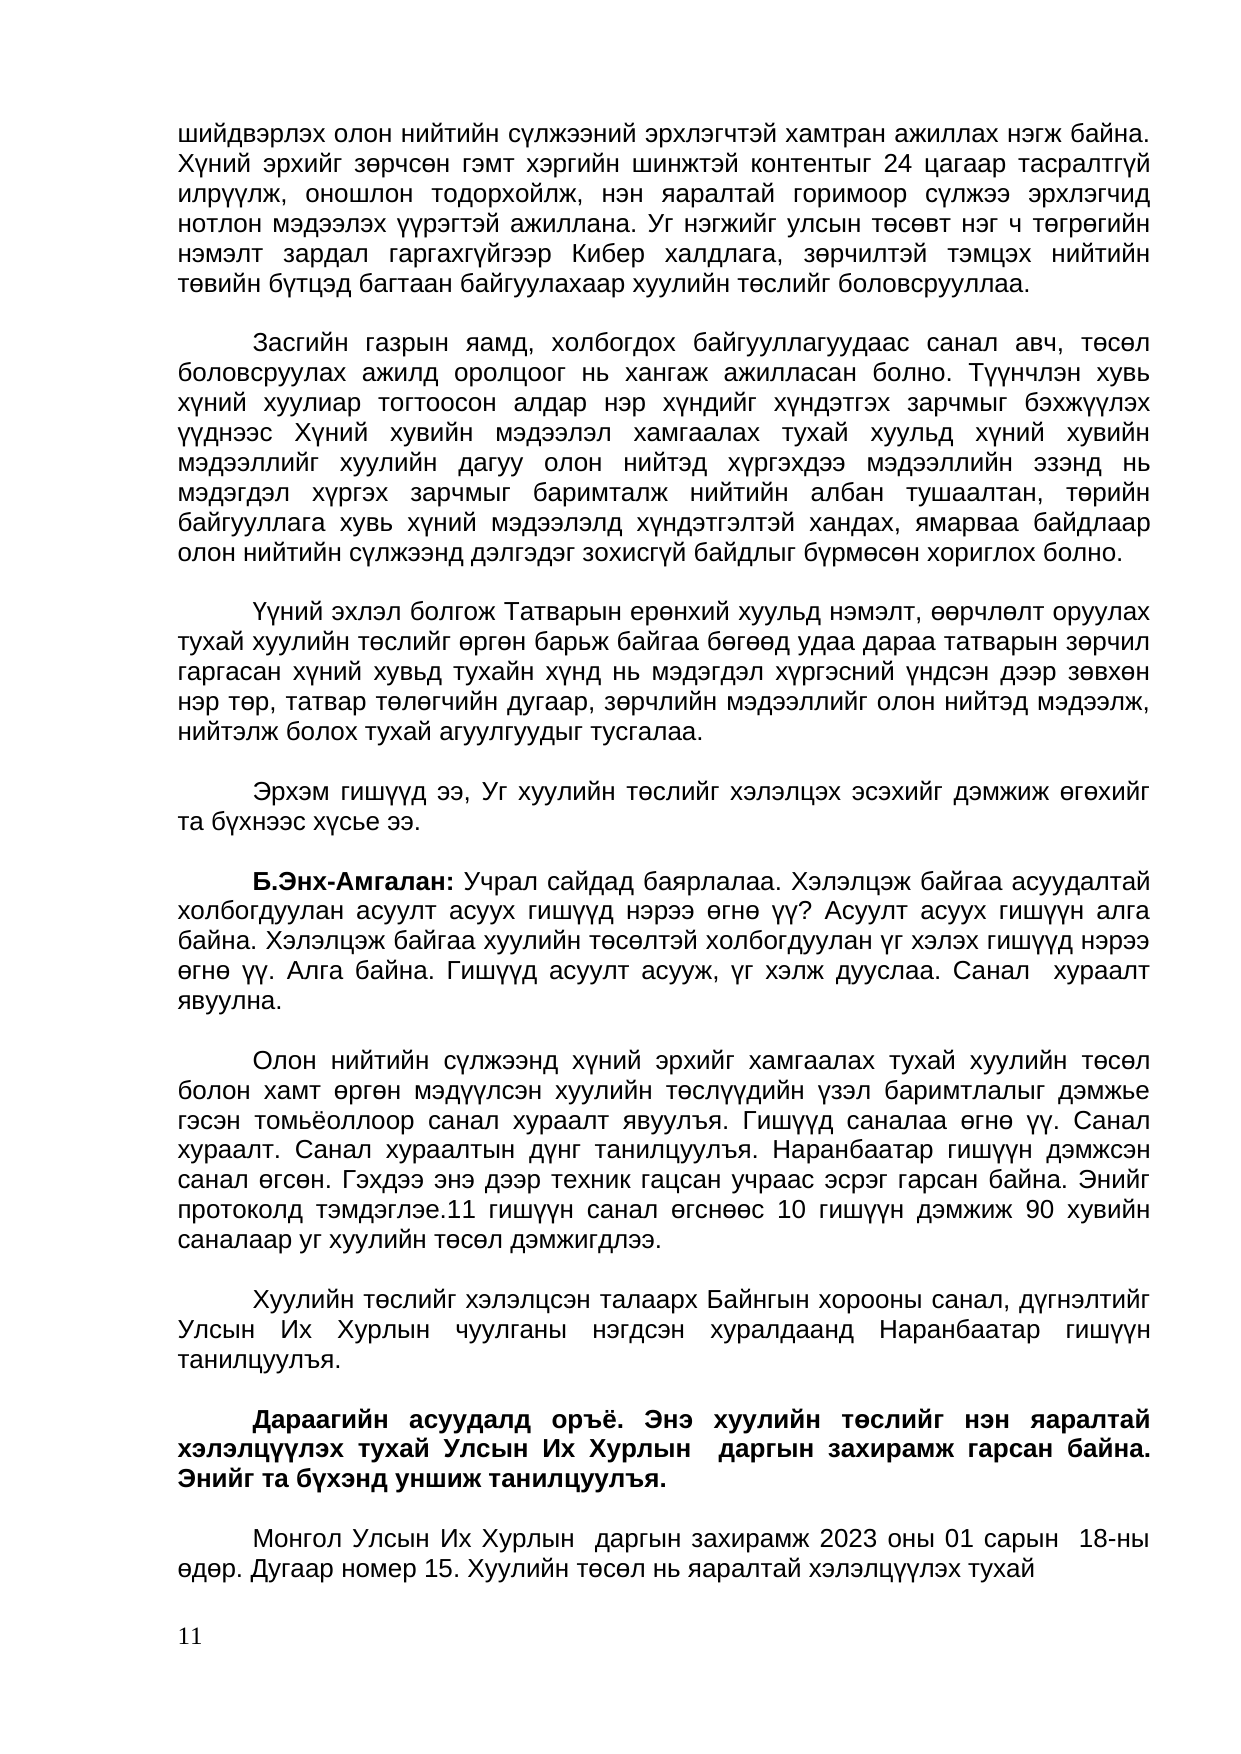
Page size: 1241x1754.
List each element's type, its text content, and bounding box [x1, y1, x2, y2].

text Дараагийн асуудалд оръё. Энэ хуулийн төслийг нэн яаралтай хэлэлцүүлэх тухай Улсын Их Хурлын даргын захирамж гарсан байна. Энийг та бүхэнд уншиж танилцуулъя. [177, 1404, 1152, 1493]
text Хуулийн төслийг хэлэлцсэн талаарх Байнгын хорооны санал, дүгнэлтийг Улсын Их Хурлын чуулганы нэгдсэн хуралдаанд Наранбаатар гишүүн танилцуулъя. [177, 1284, 1152, 1374]
text Засгийн газрын яамд, холбогдох байгууллагуудаас санал авч, төсөл боловсруулах ажилд оролцоог нь хангаж ажилласан болно. Түүнчлэн хувь хүний хуулиар тогтоосон алдар нэр хүндийг хүндэтгэх зарчмыг бэхжүүлэх үүднээс Хүний хувийн мэдээлэл хамгаалах тухай хуульд хүний хувийн мэдээллийг хуулийн дагуу олон нийтэд хүргэхдээ мэдээллийн эзэнд нь мэдэгдэл хүргэх зарчмыг баримталж нийтийн албан тушаалтан, төрийн байгууллага хувь хүний мэдээлэлд хүндэтгэлтэй хандах, ямарваа байдлаар олон нийтийн сүлжээнд дэлгэдэг зохисгүй байдлыг бүрмөсөн хориглох болно. [177, 327, 1152, 567]
text Эрхэм гишүүд ээ, Уг хуулийн төслийг хэлэлцэх эсэхийг дэмжиж өгөхийг та бүхнээс хүсье ээ. [177, 776, 1152, 836]
text Монгол Улсын Их Хурлын даргын захирамж 2023 оны 01 сарын 18-ны өдөр. Дугаар номер 15. Хуулийн төсөл нь яаралтай хэлэлцүүлэх тухай [177, 1523, 1152, 1583]
text Үүний эхлэл болгож Татварын ерөнхий хуульд нэмэлт, өөрчлөлт оруулах тухай хуулийн төслийг өргөн барьж байгаа бөгөөд удаа дараа татварын зөрчил гаргасан хүний хувьд тухайн хүнд нь мэдэгдэл хүргэсний үндсэн дээр зөвхөн нэр төр, татвар төлөгчийн дугаар, зөрчлийн мэдээллийг олон нийтэд мэдээлж, нийтэлж болох тухай агуулгуудыг тусгалаа. [177, 596, 1152, 746]
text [177, 118, 1152, 297]
text Олон нийтийн сүлжээнд хүний эрхийг хамгаалах тухай хуулийн төсөл болон хамт өргөн мэдүүлсэн хуулийн төслүүдийн үзэл баримтлалыг дэмжье гэсэн томьёоллоор санал хураалт явуулъя. Гишүүд саналаа өгнө үү. Санал хураалт. Санал хураалтын дүнг танилцуулъя. Наранбаатар гишүүн дэмжсэн санал өгсөн. Гэхдээ энэ дээр техник гацсан учраас эсрэг гарсан байна. Энийг протоколд тэмдэглэе.11 гишүүн санал өгснөөс 10 гишүүн дэмжиж 90 хувийн саналаар уг хуулийн төсөл дэмжигдлээ. [177, 1045, 1152, 1254]
text Б.Энх-Амгалан: Учрал сайдад баярлалаа. Хэлэлцэж байгаа асуудалтай холбогдуулан асуулт асуух гишүүд нэрээ өгнө үү? Асуулт асуух гишүүн алга байна. Хэлэлцэж байгаа хуулийн төсөлтэй холбогдуулан үг хэлэх гишүүд нэрээ өгнө үү. Алга байна. Гишүүд асуулт асууж, үг хэлж дууслаа. Санал хураалт явуулна. [177, 866, 1152, 1015]
